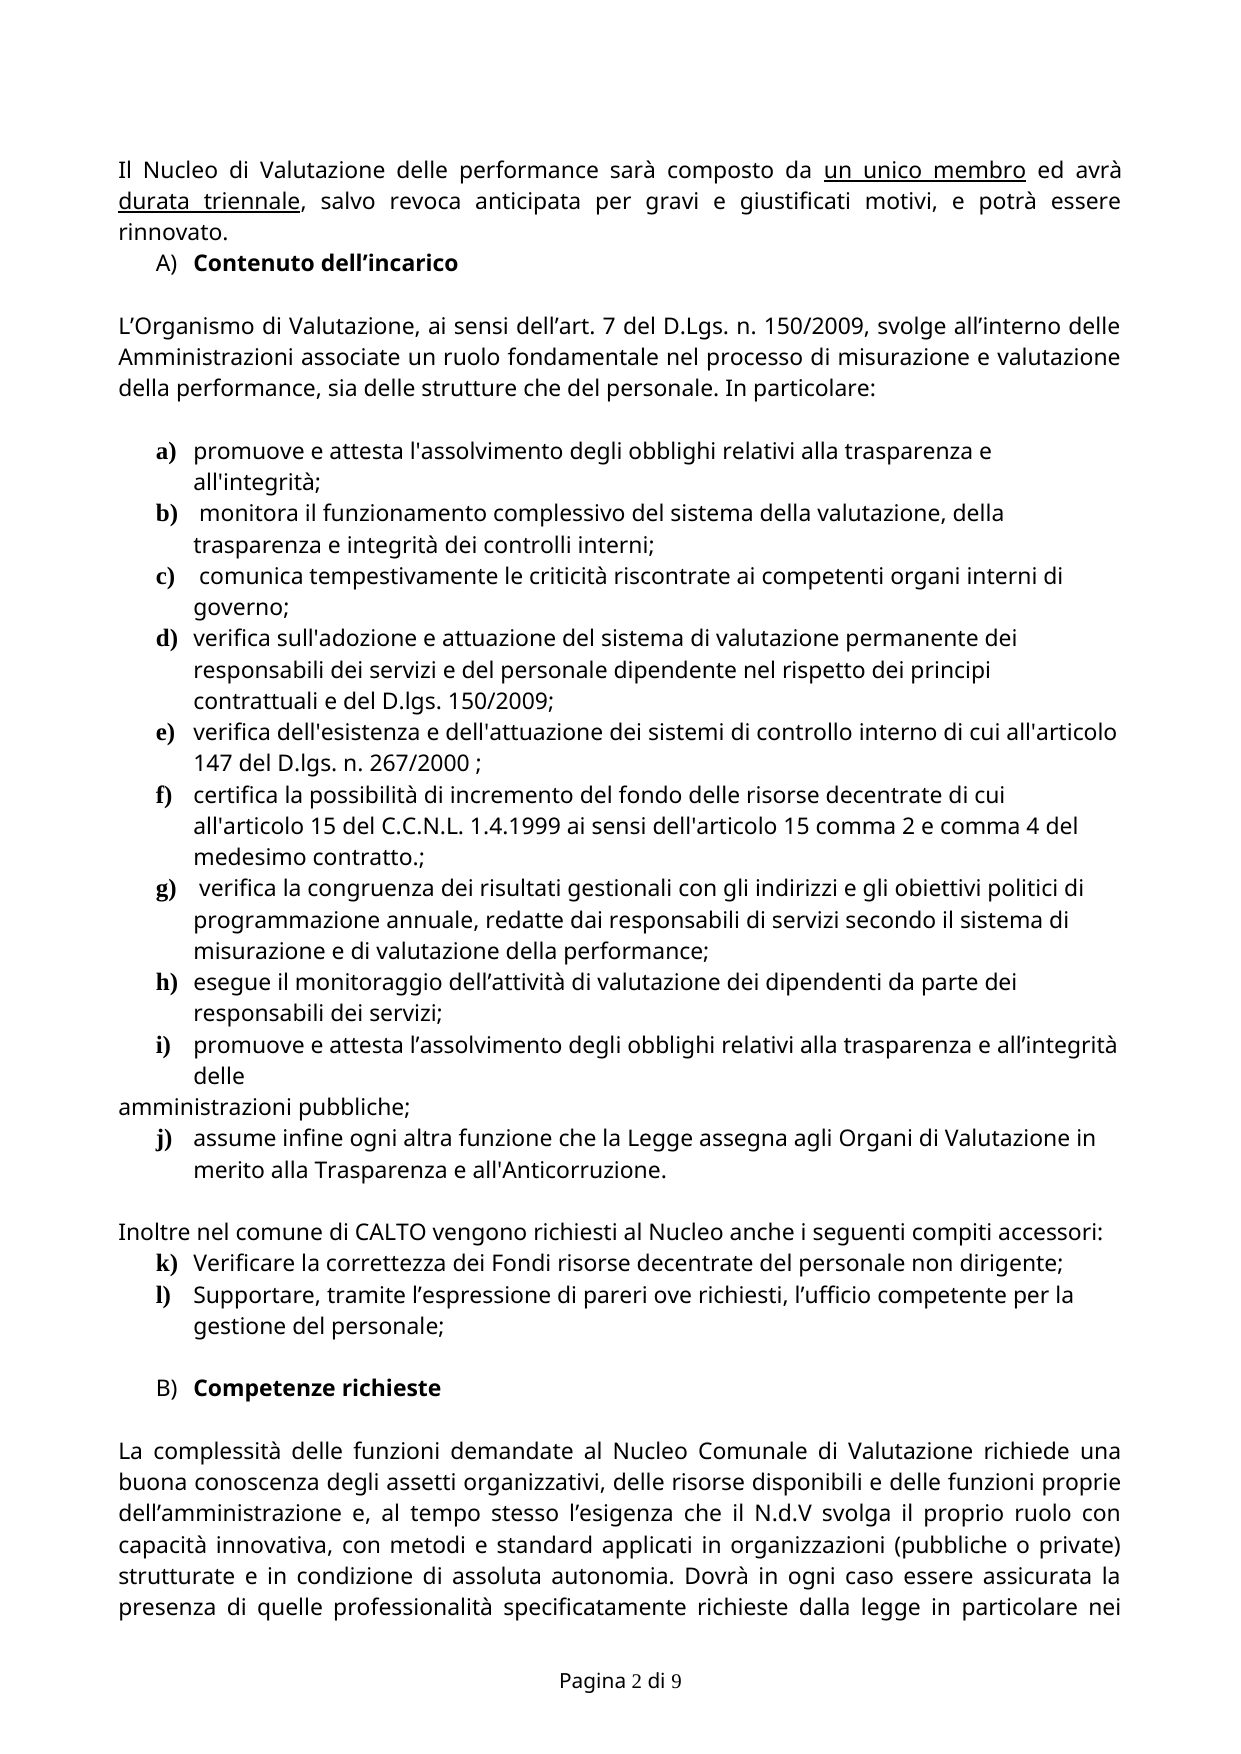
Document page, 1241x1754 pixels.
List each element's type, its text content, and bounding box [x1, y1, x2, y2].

list Competenze richieste [156, 1372, 1122, 1403]
list certifica la possibilità di incremento del fondo delle risorse decentrate di cui all'articolo 15 del C.C.N.L. 1.4.1999 ai sensi dell'articolo 15 comma 2 e comma 4 del medesimo contratto.; [156, 778, 1122, 872]
list verifica sull'adozione e attuazione del sistema di valutazione permanente dei responsabili dei servizi e del personale dipendente nel rispetto dei principi contrattuali e del D.lgs. 150/2009; [156, 622, 1122, 716]
list assume infine ogni altra funzione che la Legge assegna agli Organi di Valutazione in merito alla Trasparenza e all'Anticorruzione. [156, 1122, 1122, 1185]
list Verificare la correttezza dei Fondi risorse decentrate del personale non dirigente; [156, 1247, 1122, 1278]
list verifica la congruenza dei risultati gestionali con gli indirizzi e gli obiettivi politici di programmazione annuale, redatte dai responsabili di servizi secondo il sistema di misurazione e di valutazione della performance; [156, 872, 1122, 966]
list Supportare, tramite l’espressione di pareri ove richiesti, l’ufficio competente per la gestione del personale; [156, 1278, 1122, 1341]
list verifica dell'esistenza e dell'attuazione dei sistemi di controllo interno di cui all'articolo 147 del D.lgs. n. 267/2000 ; [156, 716, 1122, 778]
list Contenuto dell’incarico [156, 247, 1122, 278]
list comunica tempestivamente le criticità riscontrate ai competenti organi interni di governo; [156, 560, 1122, 622]
list promuove e attesta l’assolvimento degli obblighi relativi alla trasparenza e all’integrità delle [156, 1028, 1122, 1091]
text Inoltre nel comune di CALTO vengono richiesti al Nucleo anche i seguenti compiti accessori: [118, 1216, 1122, 1247]
text amministrazioni pubbliche; [118, 1091, 1122, 1122]
text Il Nucleo di Valutazione delle performance sarà composto da un unico membro ed avrà durata triennale, salvo revoca anticipata per gravi e giustificati motivi, e potrà essere rinnovato. [118, 153, 1122, 247]
text L’Organismo di Valutazione, ai sensi dell’art. 7 del D.Lgs. n. 150/2009, svolge all’interno delle Amministrazioni associate un ruolo fondamentale nel processo di misurazione e valutazione della performance, sia delle strutture che del personale. In particolare: [118, 310, 1122, 403]
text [118, 1435, 1122, 1622]
list promuove e attesta l'assolvimento degli obblighi relativi alla trasparenza e all'integrità; [156, 435, 1122, 497]
list monitora il funzionamento complessivo del sistema della valutazione, della trasparenza e integrità dei controlli interni; [156, 497, 1122, 560]
list esegue il monitoraggio dell’attività di valutazione dei dipendenti da parte dei responsabili dei servizi; [156, 966, 1122, 1028]
